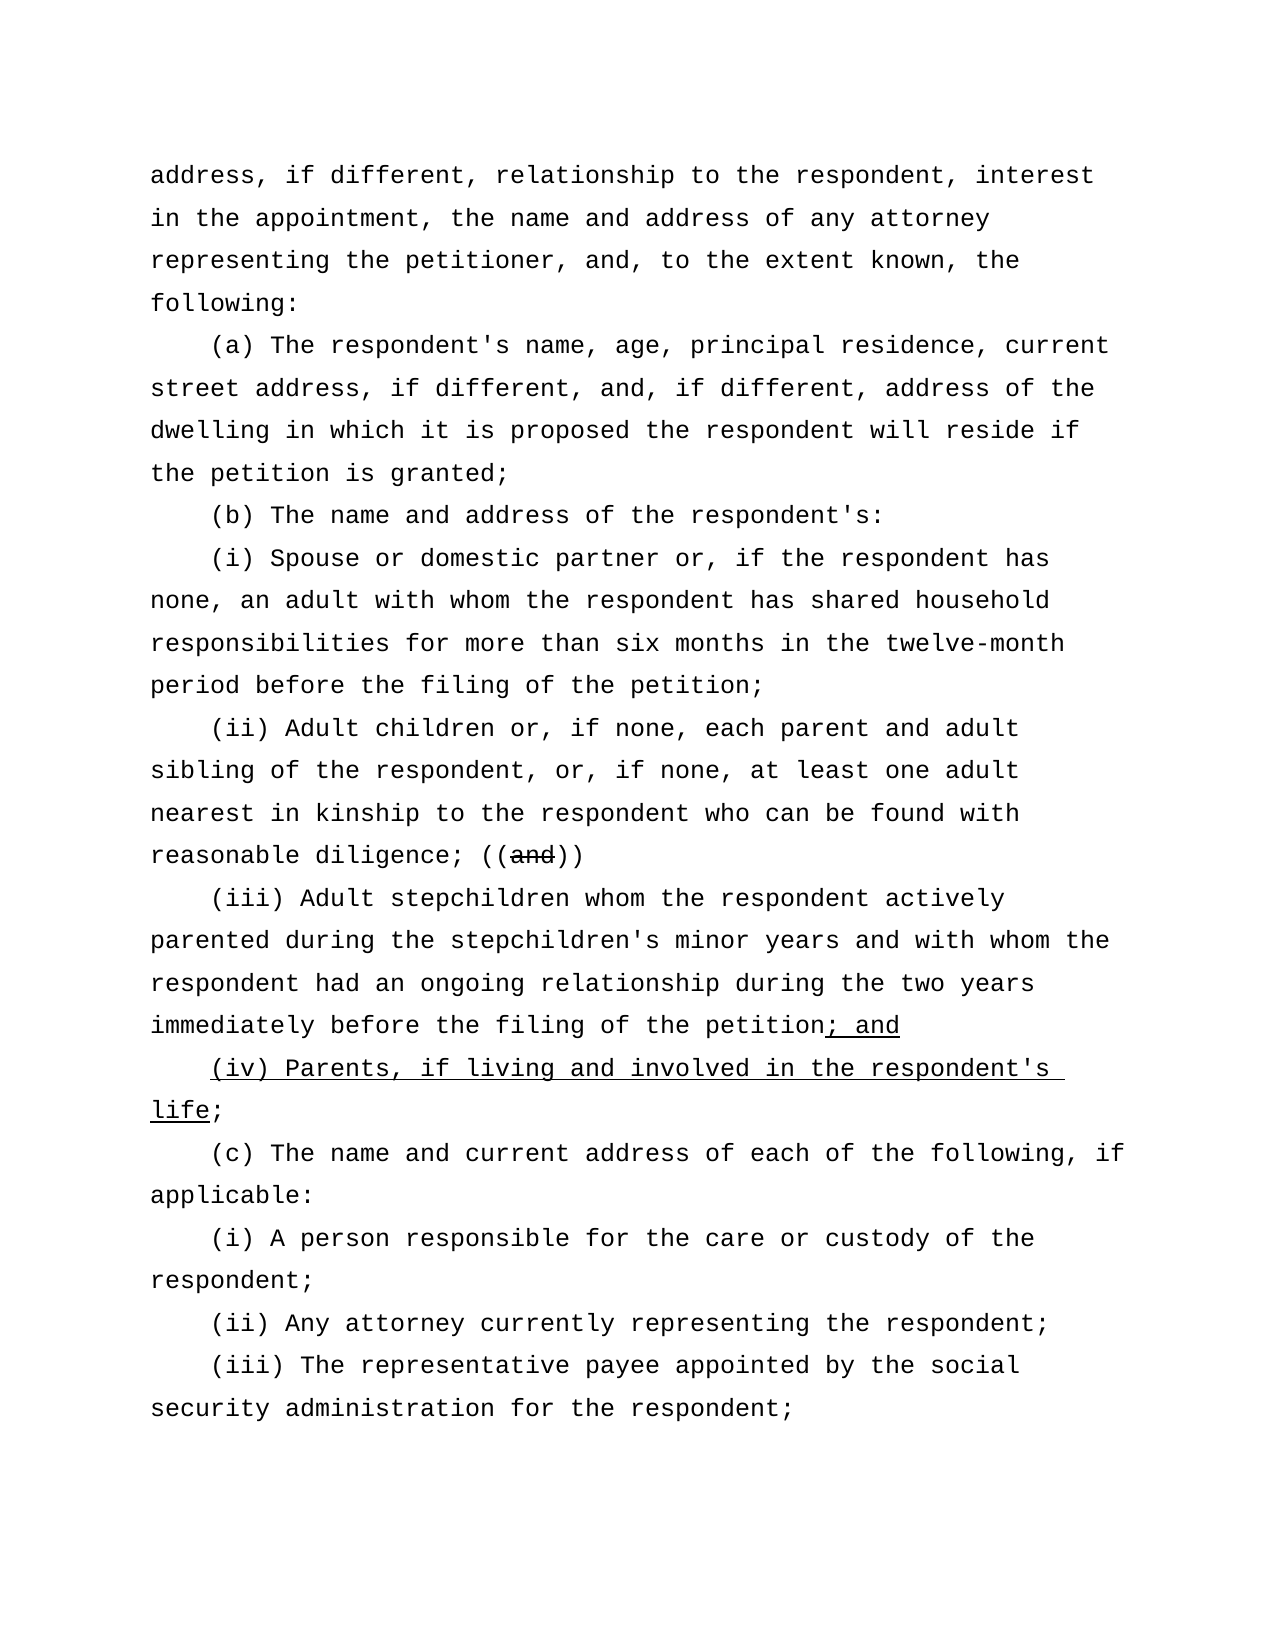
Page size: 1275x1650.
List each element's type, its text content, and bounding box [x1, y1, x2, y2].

text (a) The respondent's name, age, principal residence, current street address, if different, and, if different, address of the dwelling in which it is proposed the respondent will reside if the petition is granted; [150, 320, 1125, 490]
text (b) The name and address of the respondent's: [150, 490, 1125, 532]
text (ii) Any attorney currently representing the respondent; [150, 1297, 1125, 1340]
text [150, 150, 1125, 320]
text (iv) Parents, if living and involved in the respondent's life; [150, 1042, 1125, 1127]
text (i) Spouse or domestic partner or, if the respondent has none, an adult with whom the respondent has shared household responsibilities for more than six months in the twelve-month period before the filing of the petition; [150, 532, 1125, 702]
text (ii) Adult children or, if none, each parent and adult sibling of the respondent, or, if none, at least one adult nearest in kinship to the respondent who can be found with reasonable diligence; ((and)) [150, 702, 1125, 872]
text (iii) The representative payee appointed by the social security administration for the respondent; [150, 1340, 1125, 1425]
text (iii) Adult stepchildren whom the respondent actively parented during the stepchildren's minor years and with whom the respondent had an ongoing relationship during the two years immediately before the filing of the petition; and [150, 872, 1125, 1042]
text (c) The name and current address of each of the following, if applicable: [150, 1127, 1125, 1212]
text (i) A person responsible for the care or custody of the respondent; [150, 1212, 1125, 1297]
